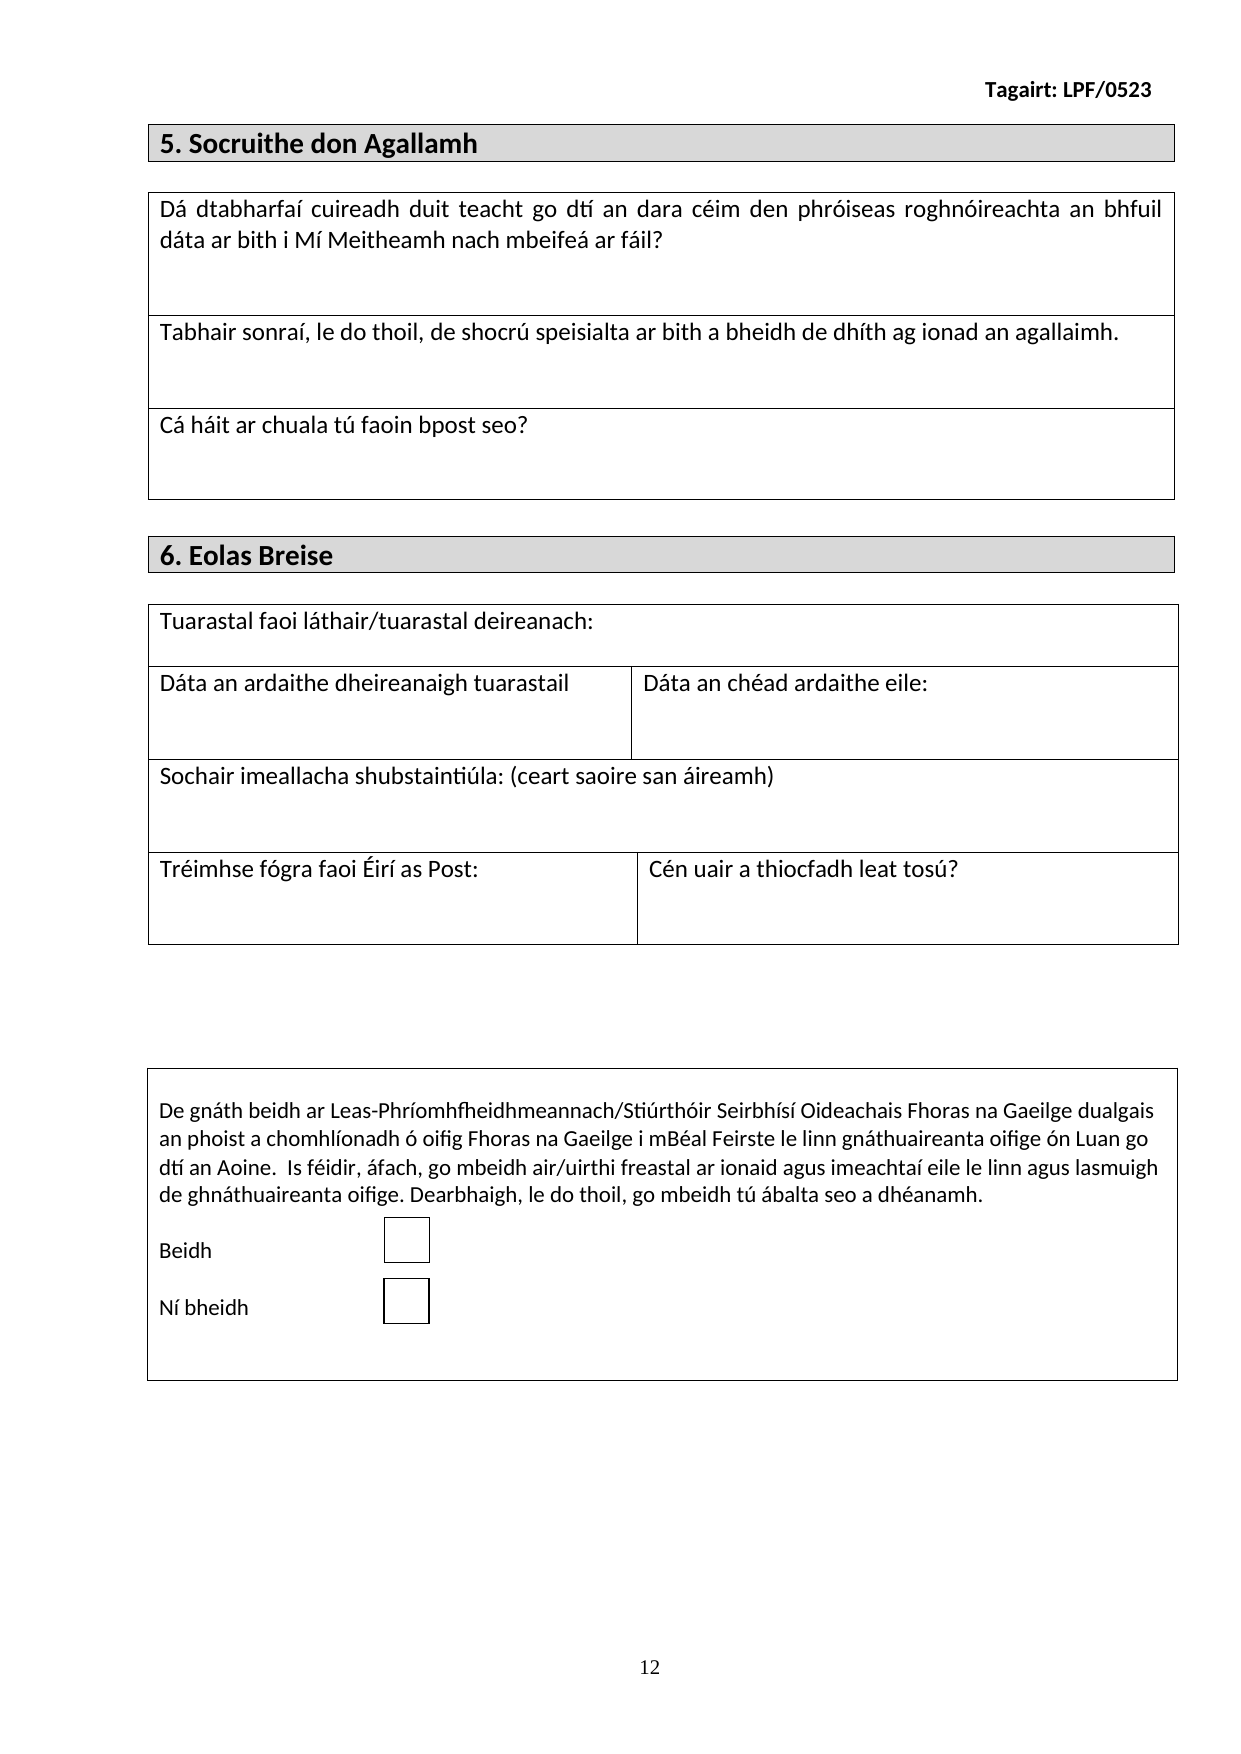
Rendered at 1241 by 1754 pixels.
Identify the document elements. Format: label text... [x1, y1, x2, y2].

table_header Tuarastal faoi láthair/tuarastal deireanach: [149, 605, 1178, 666]
table_cell Cá háit ar chuala tú faoin bpost seo? [149, 409, 1174, 499]
table_cell Dáta an ardaithe dheireanaigh tuarastail [149, 667, 631, 759]
table_cell Cén uair a thiocfadh leat tosú? [638, 853, 1178, 944]
table_header 5. Socruithe don Agallamh [149, 125, 1174, 161]
table_cell Tréimhse fógra faoi Éirí as Post: [149, 853, 637, 944]
table_cell Dáta an chéad ardaithe eile: [632, 667, 1178, 759]
table_header De gnáth beidh ar Leas-Phríomhfheidhmeannach/Stiúrthóir Seirbhísí Oideachais Fhoras na Gaeilge dualgais an phoist a chomhlíonadh ó oifig Fhoras na Gaeilge i mBéal Feirste le linn gnáthuaireanta oifige ón Luan go dtí an Aoine. Is féidir, áfach, go mbeidh air/uirthi freastal ar ionaid agus imeachtaí eile le linn agus lasmuigh de ghnáthuaireanta oifige. Dearbhaigh, le do thoil, go mbeidh tú ábalta seo a dhéanamh. Beidh Ní bheidh [148, 1069, 1177, 1380]
table_cell Tabhair sonraí, le do thoil, de shocrú speisialta ar bith a bheidh de dhíth ag ionad an agallaimh. [149, 316, 1174, 408]
table_header 6. Eolas Breise [149, 537, 1174, 572]
table_header Dá dtabharfaí cuireadh duit teacht go dtí an dara céim den phróiseas roghnóireachta an bhfuil dáta ar bith i Mí Meitheamh nach mbeifeá ar fáil? [149, 193, 1174, 315]
table_cell Sochair imeallacha shubstaintiúla: (ceart saoire san áireamh) [149, 760, 1178, 852]
